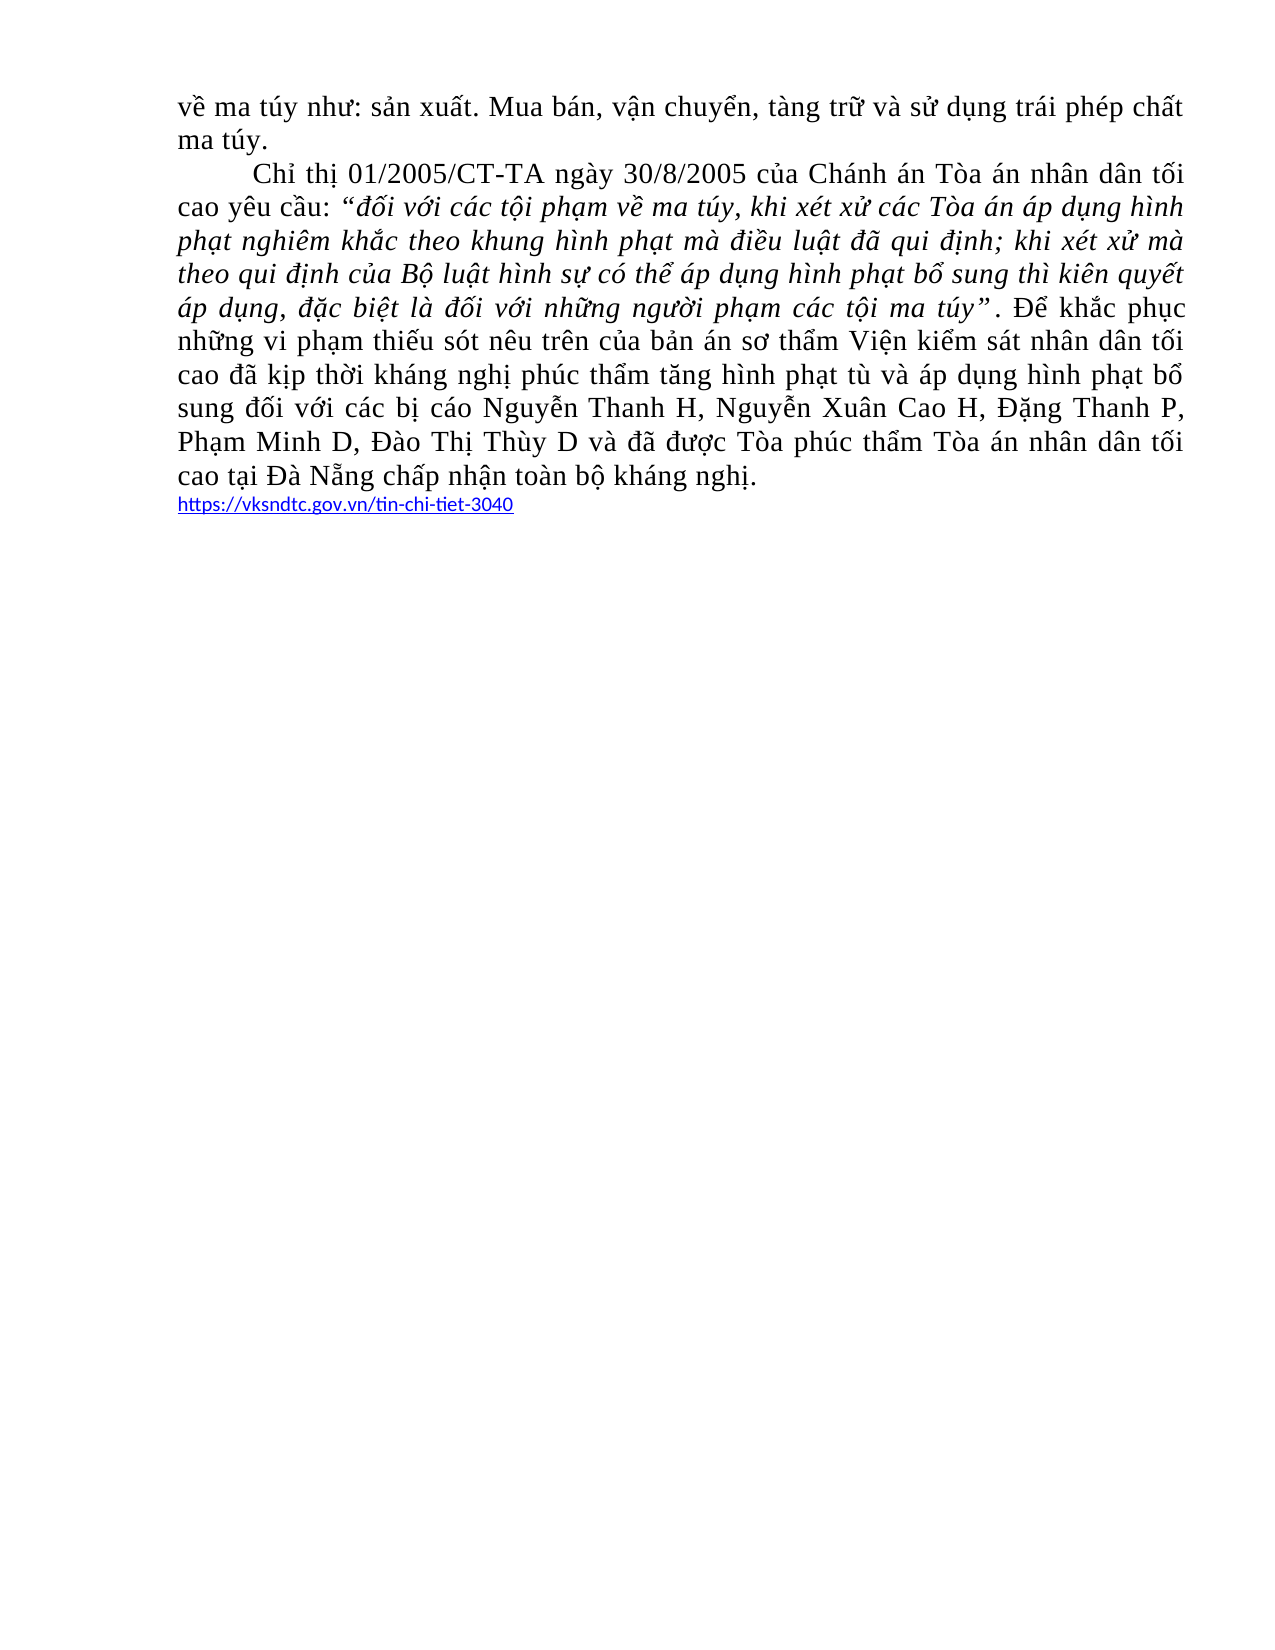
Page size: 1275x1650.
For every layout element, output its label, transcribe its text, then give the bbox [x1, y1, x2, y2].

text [177, 89, 1186, 156]
text Chỉ thị 01/2005/CT-TA ngày 30/8/2005 của Chánh án Tòa án nhân dân tối cao yêu cầu: “đối với các tội phạm về ma túy, khi xét xử các Tòa án áp dụng hình phạt nghiêm khắc theo khung hình phạt mà điều luật đã qui định; khi xét xử mà theo qui định của Bộ luật hình sự có thể áp dụng hình phạt bổ sung thì kiên quyết áp dụng, đặc biệt là đối với những người phạm các tội ma túy”. Để khắc phục những vi phạm thiếu sót nêu trên của bản án sơ thẩm Viện kiểm sát nhân dân tối cao đã kịp thời kháng nghị phúc thẩm tăng hình phạt tù và áp dụng hình phạt bổ sung đối với các bị cáo Nguyễn Thanh H, Nguyễn Xuân Cao H, Đặng Thanh P, Phạm Minh D, Đào Thị Thùy D và đã được Tòa phúc thẩm Tòa án nhân dân tối cao tại Đà Nẵng chấp nhận toàn bộ kháng nghị. [177, 156, 1186, 491]
text https://vksndtc.gov.vn/tin-chi-tiet-3040 [177, 491, 1186, 517]
